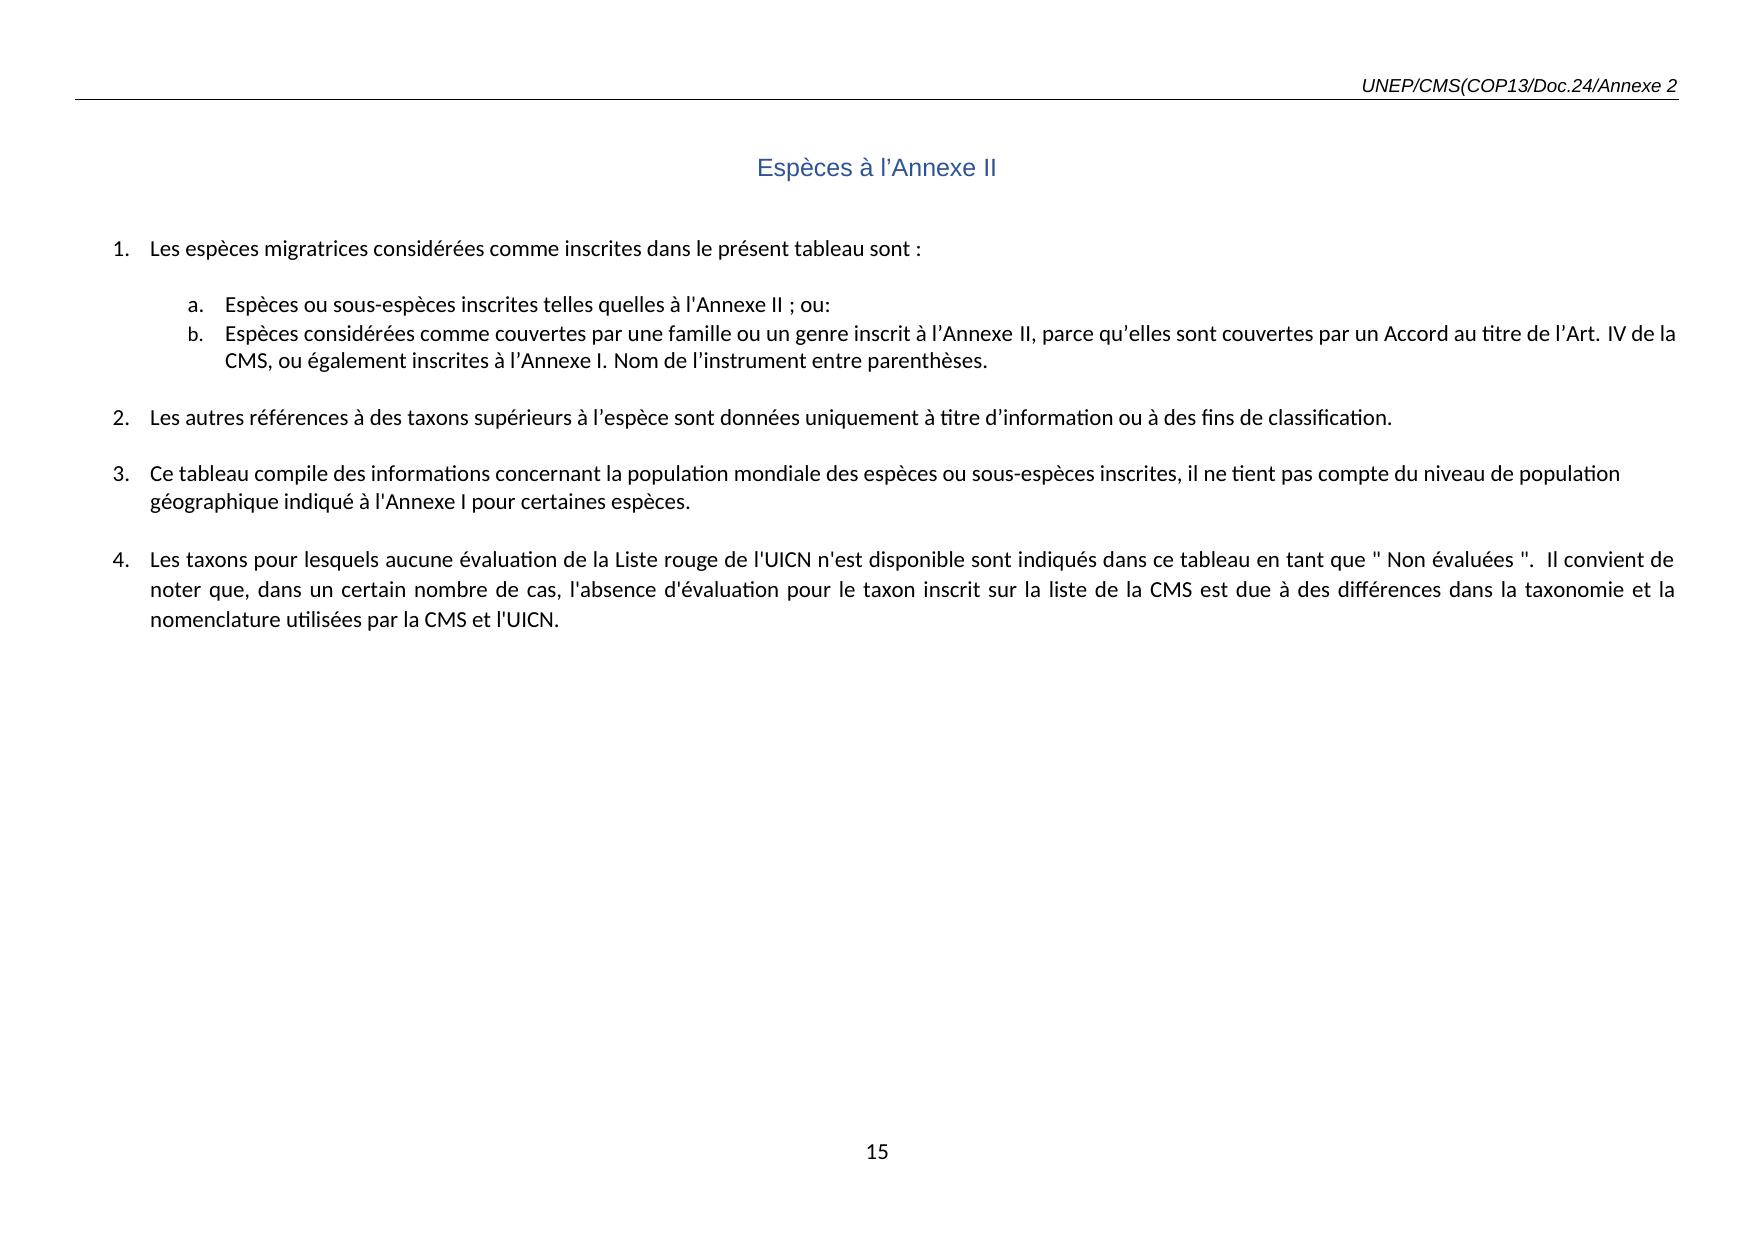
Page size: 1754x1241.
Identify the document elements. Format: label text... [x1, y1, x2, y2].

list Les autres références à des taxons supérieurs à l’espèce sont données uniquement à titre d’information ou à des fins de classification. [112, 403, 1679, 431]
list Espèces considérées comme couvertes par une famille ou un genre inscrit à l’Annexe II, parce qu’elles sont couvertes par un Accord au titre de l’Art. IV de la CMS, ou également inscrites à l’Annexe I. Nom de l’instrument entre parenthèses. [187, 319, 1679, 375]
subtitle Espèces à l’Annexe II [75, 153, 1679, 181]
list Les espèces migratrices considérées comme inscrites dans le présent tableau sont : [112, 234, 1679, 263]
list Espèces ou sous-espèces inscrites telles quelles à l'Annexe II ; ou: [187, 291, 1679, 319]
list Les taxons pour lesquels aucune évaluation de la Liste rouge de l'UICN n'est disponible sont indiqués dans ce tableau en tant que " Non évaluées ". Il convient de noter que, dans un certain nombre de cas, l'absence d'évaluation pour le taxon inscrit sur la liste de la CMS est due à des différences dans la taxonomie et la nomenclature utilisées par la CMS et l'UICN. [112, 545, 1679, 633]
list Ce tableau compile des informations concernant la population mondiale des espèces ou sous-espèces inscrites, il ne tient pas compte du niveau de population géographique indiqué à l'Annexe I pour certaines espèces. [112, 459, 1679, 515]
